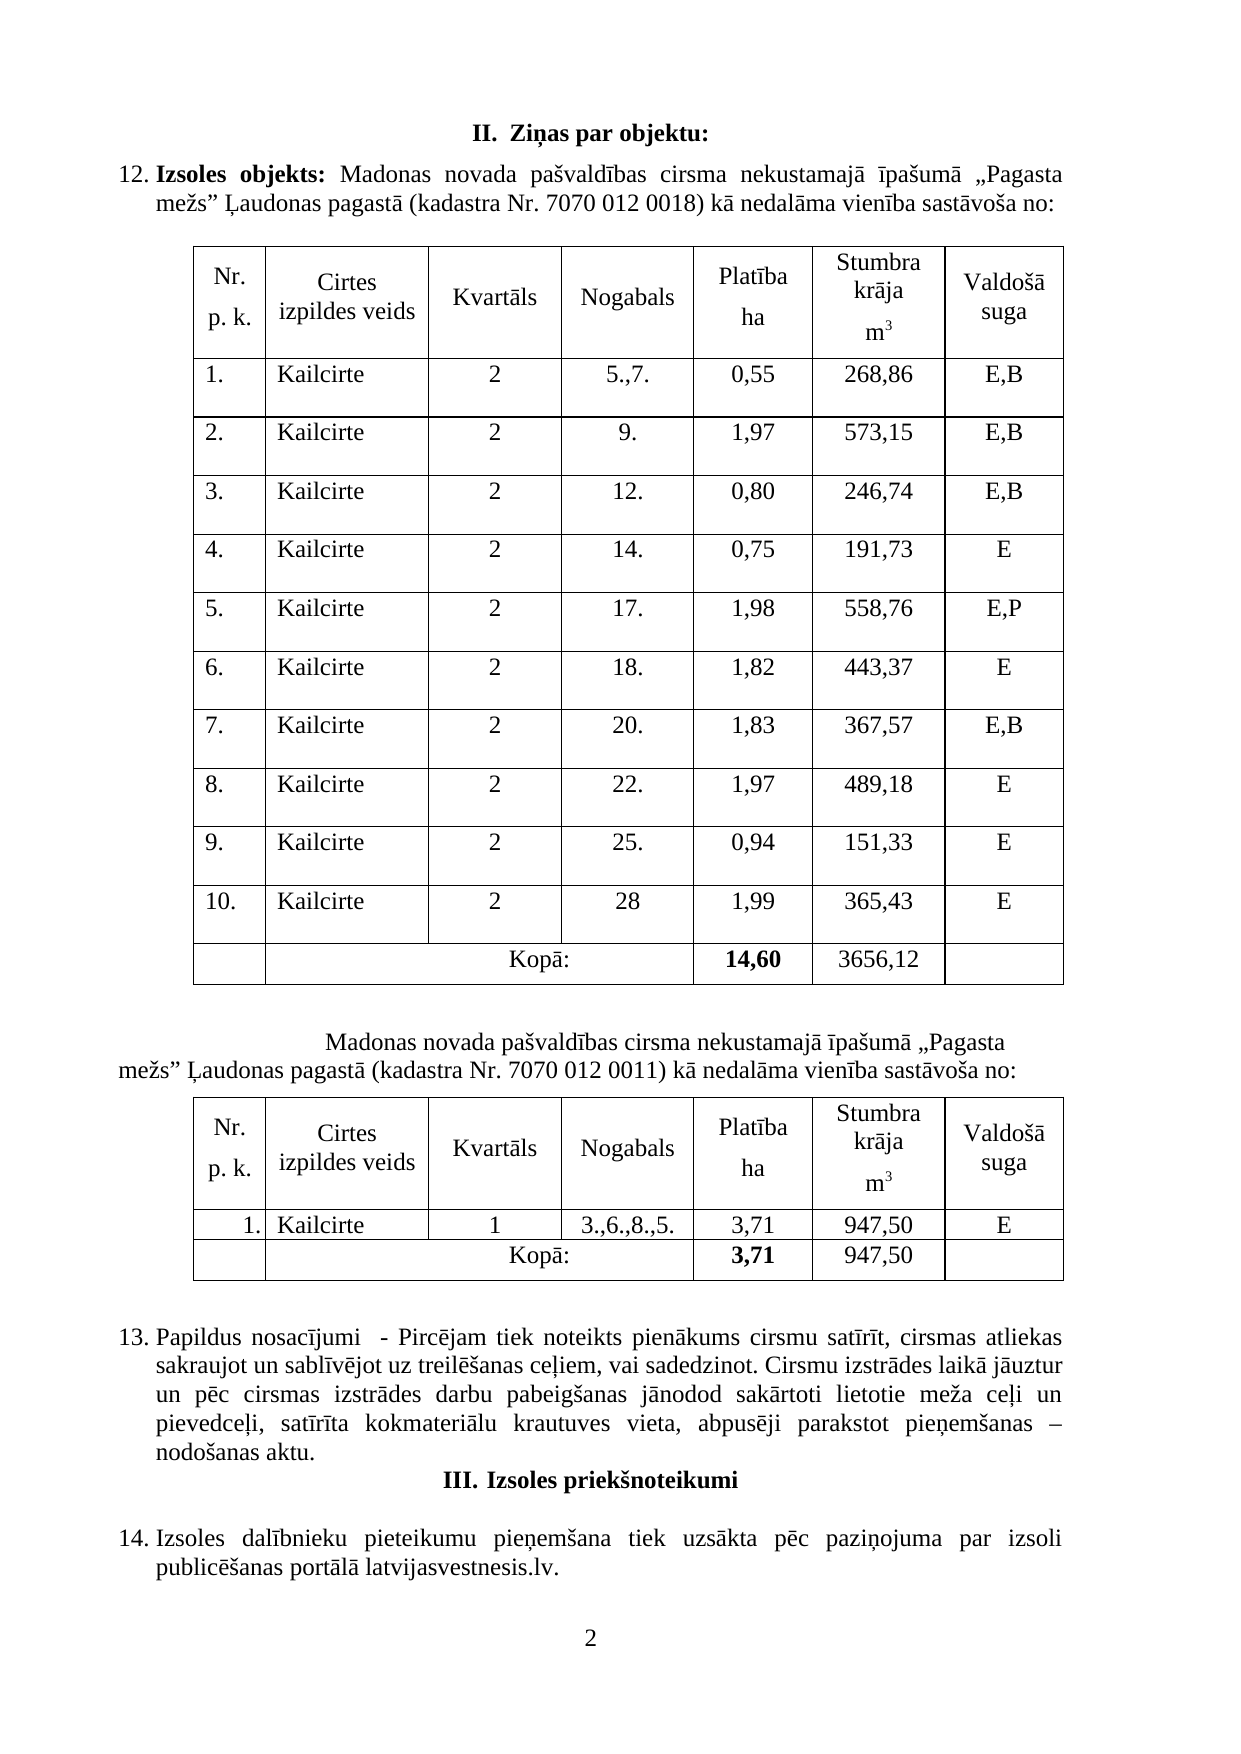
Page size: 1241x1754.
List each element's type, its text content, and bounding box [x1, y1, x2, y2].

table_cell [946, 944, 1063, 984]
table_cell 0,75 [694, 535, 812, 592]
table_cell 268,86 [813, 359, 944, 416]
table_cell 0,94 [694, 827, 812, 885]
table_cell 1,82 [694, 652, 812, 709]
table_cell 1,83 [694, 710, 812, 768]
table_cell E,B [946, 359, 1063, 416]
table_cell 28 [562, 886, 693, 943]
table_cell 1 [429, 1210, 561, 1239]
table_header Stumbra krāja m3 [813, 1098, 944, 1209]
table_cell E [946, 886, 1063, 943]
table_cell [194, 944, 265, 984]
table_cell 9. [562, 418, 693, 475]
table_header Platība ha [694, 247, 812, 358]
table_cell 1,97 [694, 769, 812, 826]
table_cell [194, 476, 265, 533]
table_header Nogabals [562, 1098, 693, 1209]
table_header Kvartāls [429, 247, 561, 358]
table_cell 558,76 [813, 593, 944, 651]
table_cell E [946, 769, 1063, 826]
table_cell 14,60 [694, 944, 812, 984]
table_cell Kailcirte [266, 652, 428, 709]
table_cell 573,15 [813, 418, 944, 475]
table_cell 443,37 [813, 652, 944, 709]
table_header Valdošā suga [946, 1098, 1063, 1209]
table_header Cirtes izpildes veids [266, 1098, 428, 1209]
table_header Cirtes izpildes veids [266, 247, 428, 358]
table_cell E [946, 827, 1063, 885]
table_cell [194, 593, 265, 651]
table_cell 2 [429, 652, 561, 709]
table_cell 3656,12 [813, 944, 944, 984]
table_cell Kailcirte [266, 827, 428, 885]
table_cell Kailcirte [266, 1210, 428, 1239]
table_cell 367,57 [813, 710, 944, 768]
table_cell Kopā: [266, 944, 693, 984]
table_header Kvartāls [429, 1098, 561, 1209]
table_cell 2 [429, 476, 561, 533]
list Izsoles dalībnieku pieteikumu pieņemšana tiek uzsākta pēc paziņojuma par izsoli publicēšanas portālā latvijasvestnesis.lv. [118, 1523, 1063, 1581]
table_cell 2 [429, 886, 561, 943]
table_cell [194, 769, 265, 826]
table_cell E,B [946, 710, 1063, 768]
table_cell 18. [562, 652, 693, 709]
list Izsoles priekšnoteikumi [118, 1466, 1063, 1494]
table_cell 1,99 [694, 886, 812, 943]
table_cell Kailcirte [266, 476, 428, 533]
table_header Nr. p. k. [194, 1098, 265, 1209]
table_header Stumbra krāja m3 [813, 247, 944, 358]
table_cell Kailcirte [266, 593, 428, 651]
table_cell 2 [429, 769, 561, 826]
table_cell E [946, 535, 1063, 592]
table_cell 14. [562, 535, 693, 592]
table_header Valdošā suga [946, 247, 1063, 358]
table_cell E,B [946, 418, 1063, 475]
table_header Nr. p. k. [194, 247, 265, 358]
table_cell [194, 535, 265, 592]
table_cell [194, 1240, 265, 1279]
table_cell 12. [562, 476, 693, 533]
table_cell 17. [562, 593, 693, 651]
table_cell Kailcirte [266, 359, 428, 416]
table_cell E [946, 652, 1063, 709]
table_cell [194, 886, 265, 943]
table_cell Kailcirte [266, 886, 428, 943]
table_cell E,B [946, 476, 1063, 533]
table_cell [194, 710, 265, 768]
table_cell 20. [562, 710, 693, 768]
table_cell 1,98 [694, 593, 812, 651]
table_cell 25. [562, 827, 693, 885]
table_cell 22. [562, 769, 693, 826]
table_cell Kailcirte [266, 769, 428, 826]
table_cell [946, 1240, 1063, 1279]
table_header Platība ha [694, 1098, 812, 1209]
table_cell Kailcirte [266, 710, 428, 768]
table_cell 2 [429, 359, 561, 416]
table_cell [194, 418, 265, 475]
table_cell Kailcirte [266, 418, 428, 475]
list Izsoles objekts: Madonas novada pašvaldības cirsma nekustamajā īpašumā „Pagasta mežs” Ļaudonas pagastā (kadastra Nr. 7070 012 0018) kā nedalāma vienība sastāvoša no: [118, 159, 1063, 217]
table_cell 2 [429, 827, 561, 885]
table_header Nogabals [562, 247, 693, 358]
table_cell 2 [429, 418, 561, 475]
table_cell 3,71 [694, 1210, 812, 1239]
table_cell Kailcirte [266, 535, 428, 592]
table_cell 3,71 [694, 1240, 812, 1279]
list Ziņas par objektu: [118, 118, 1063, 147]
table_cell 0,80 [694, 476, 812, 533]
table_cell 191,73 [813, 535, 944, 592]
text Madonas novada pašvaldības cirsma nekustamajā īpašumā „Pagasta mežs” Ļaudonas pagastā (kadastra Nr. 7070 012 0011) kā nedalāma vienība sastāvoša no: [118, 1027, 1063, 1084]
table_cell 151,33 [813, 827, 944, 885]
table_cell 365,43 [813, 886, 944, 943]
table_cell [194, 652, 265, 709]
table_cell 2 [429, 710, 561, 768]
table_cell 947,50 [813, 1240, 944, 1279]
table_cell E,P [946, 593, 1063, 651]
table_cell 0,55 [694, 359, 812, 416]
table_cell 246,74 [813, 476, 944, 533]
table_cell 947,50 [813, 1210, 944, 1239]
table_cell E [946, 1210, 1063, 1239]
table_cell 5.,7. [562, 359, 693, 416]
list Papildus nosacījumi - Pircējam tiek noteikts pienākums cirsmu satīrīt, cirsmas atliekas sakraujot un sablīvējot uz treilēšanas ceļiem, vai sadedzinot. Cirsmu izstrādes laikā jāuztur un pēc cirsmas izstrādes darbu pabeigšanas jānodod sakārtoti lietotie meža ceļi un pievedceļi, satīrīta kokmateriālu krautuves vieta, abpusēji parakstot pieņemšanas – nodošanas aktu. [118, 1322, 1063, 1466]
table_cell Kopā: [266, 1240, 693, 1279]
table_cell [194, 827, 265, 885]
table_cell [194, 1210, 265, 1239]
table_cell 1,97 [694, 418, 812, 475]
table_cell 489,18 [813, 769, 944, 826]
table_cell [194, 359, 265, 416]
table_cell 2 [429, 535, 561, 592]
table_cell 3.,6.,8.,5. [562, 1210, 693, 1239]
table_cell 2 [429, 593, 561, 651]
